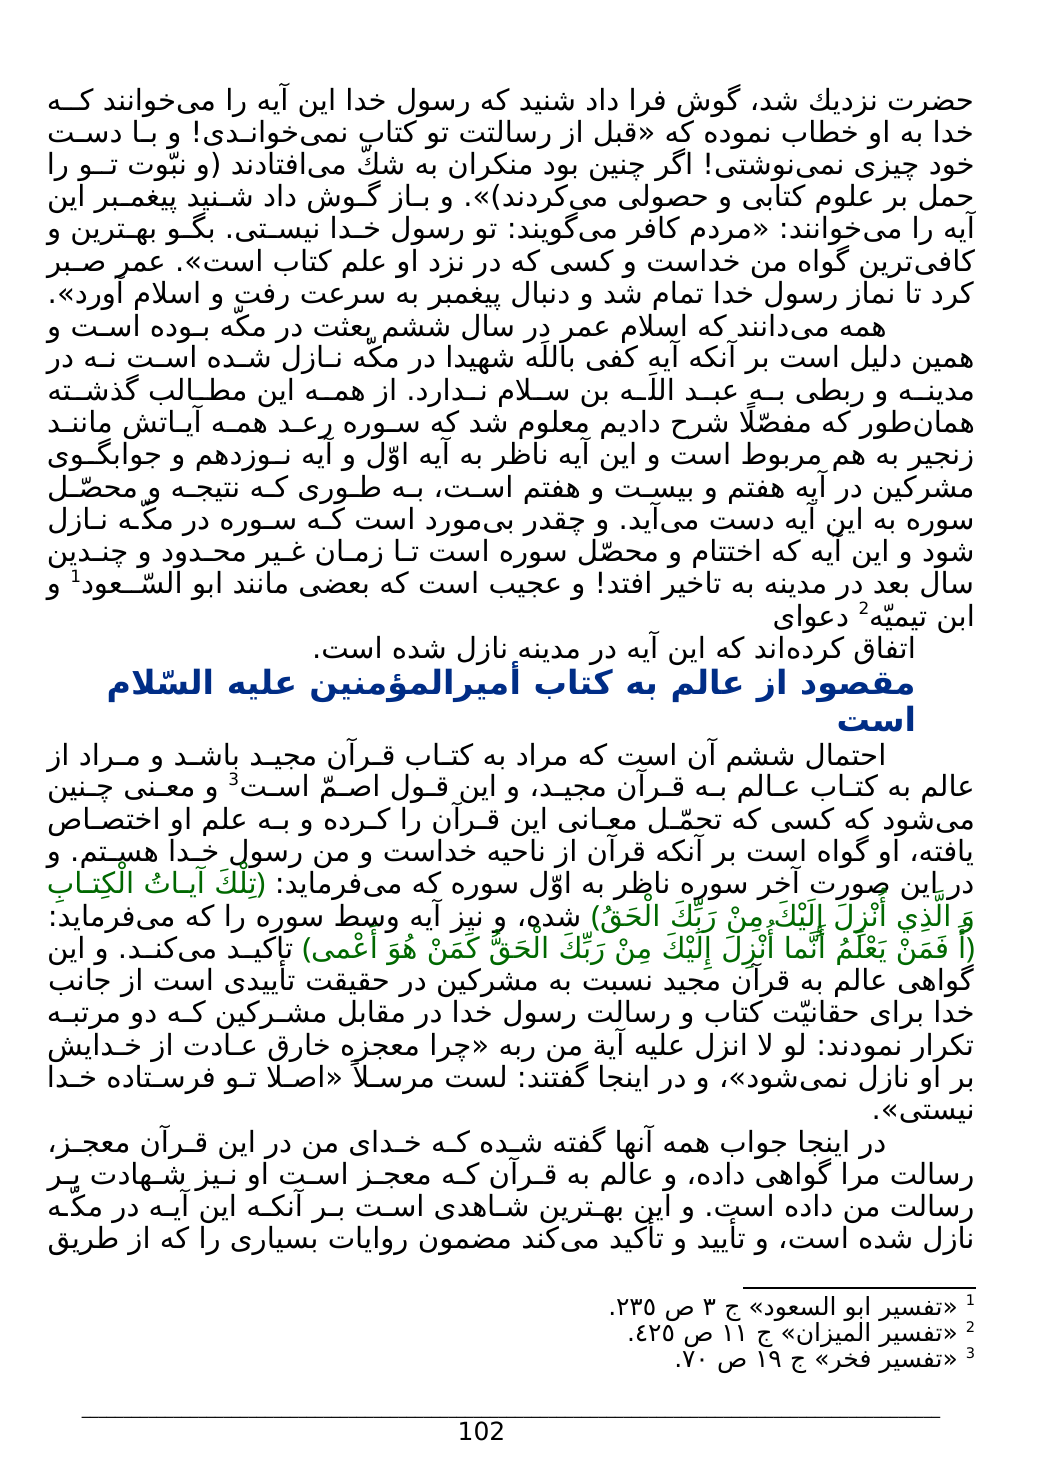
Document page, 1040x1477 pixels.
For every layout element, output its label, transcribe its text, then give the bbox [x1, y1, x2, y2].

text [47, 84, 975, 310]
text اتفاق كرده‌اند كه این آیه در مدینه نازل شده است. [47, 633, 975, 665]
text همه می‌دانند كه اسلام عمر در سال ششم بعثت در مكّه بوده است و همین دلیل است بر آنكه آیه كفی باللَه شهیدا در مكّه نازل شده است نه در مدینه و ربطی به عبد اللَه بن سلام ندارد. از همه این مطالب گذشته همان‌طور كه مفصّلًا شرح دادیم معلوم شد كه سوره رعد همه آیاتش مانند زنجیر به هم مربوط است و این آیه ناظر به آیه اوّل و آیه نوزدهم و جوابگوی مشركین در آیه هفتم و بیست و هفتم است، به طوری كه نتیجه و محصّل سوره به این آیه دست می‌آید. و چقدر بی‌مورد است كه سوره در مكّه نازل شود و این آیه كه اختتام و محصّل سوره است تا زمان غیر محدود و چندین سال بعد در مدینه به تاخیر افتد! و عجیب است كه بعضی مانند ابو السّعود و ابن تیمیّه‌ دعوای‌ [47, 310, 975, 633]
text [47, 1127, 975, 1256]
subtitle مقصود از عالم به كتاب أمیرالمؤمنین علیه السّلام است‌ [106, 665, 916, 739]
text احتمال ششم آن است كه مراد به كتاب قرآن مجید باشد و مراد از عالم به كتاب عالم به قرآن مجید، و این قول اصمّ است‌ و معنی چنین می‌شود كه كسی كه تحمّل معانی این قرآن را كرده و به علم او اختصاص یافته، او گواه است بر آنكه قرآن از ناحیه خداست و من رسول خدا هستم. و در این صورت آخر سوره ناظر به اوّل سوره كه می‌فرماید: ﴿تِلْكَ آياتُ الْكِتابِ وَ الَّذِي أُنْزِلَ إِلَيْكَ مِنْ رَبِّكَ الْحَقُ﴾‌ شده، و نیز آیه وسط سوره را كه می‌فرماید: ﴿أَ فَمَنْ يَعْلَمُ أَنَّما أُنْزِلَ إِلَيْكَ مِنْ رَبِّكَ الْحَقُّ كَمَنْ هُوَ أَعْمى‌﴾ تاكید می‌كند. و این گواهی عالم به قرآن مجید نسبت به مشركین در حقیقت تأییدی است از جانب خدا برای حقانیّت كتاب و رسالت رسول خدا در مقابل مشركین كه دو مرتبه تكرار نمودند: لو لا انزل علیه آیة من ربه «چرا معجزه خارق عادت از خدایش بر او نازل نمی‌شود»، و در اینجا گفتند: لست مرسلاً «اصلا تو فرستاده خدا نیستی». [47, 739, 975, 1127]
